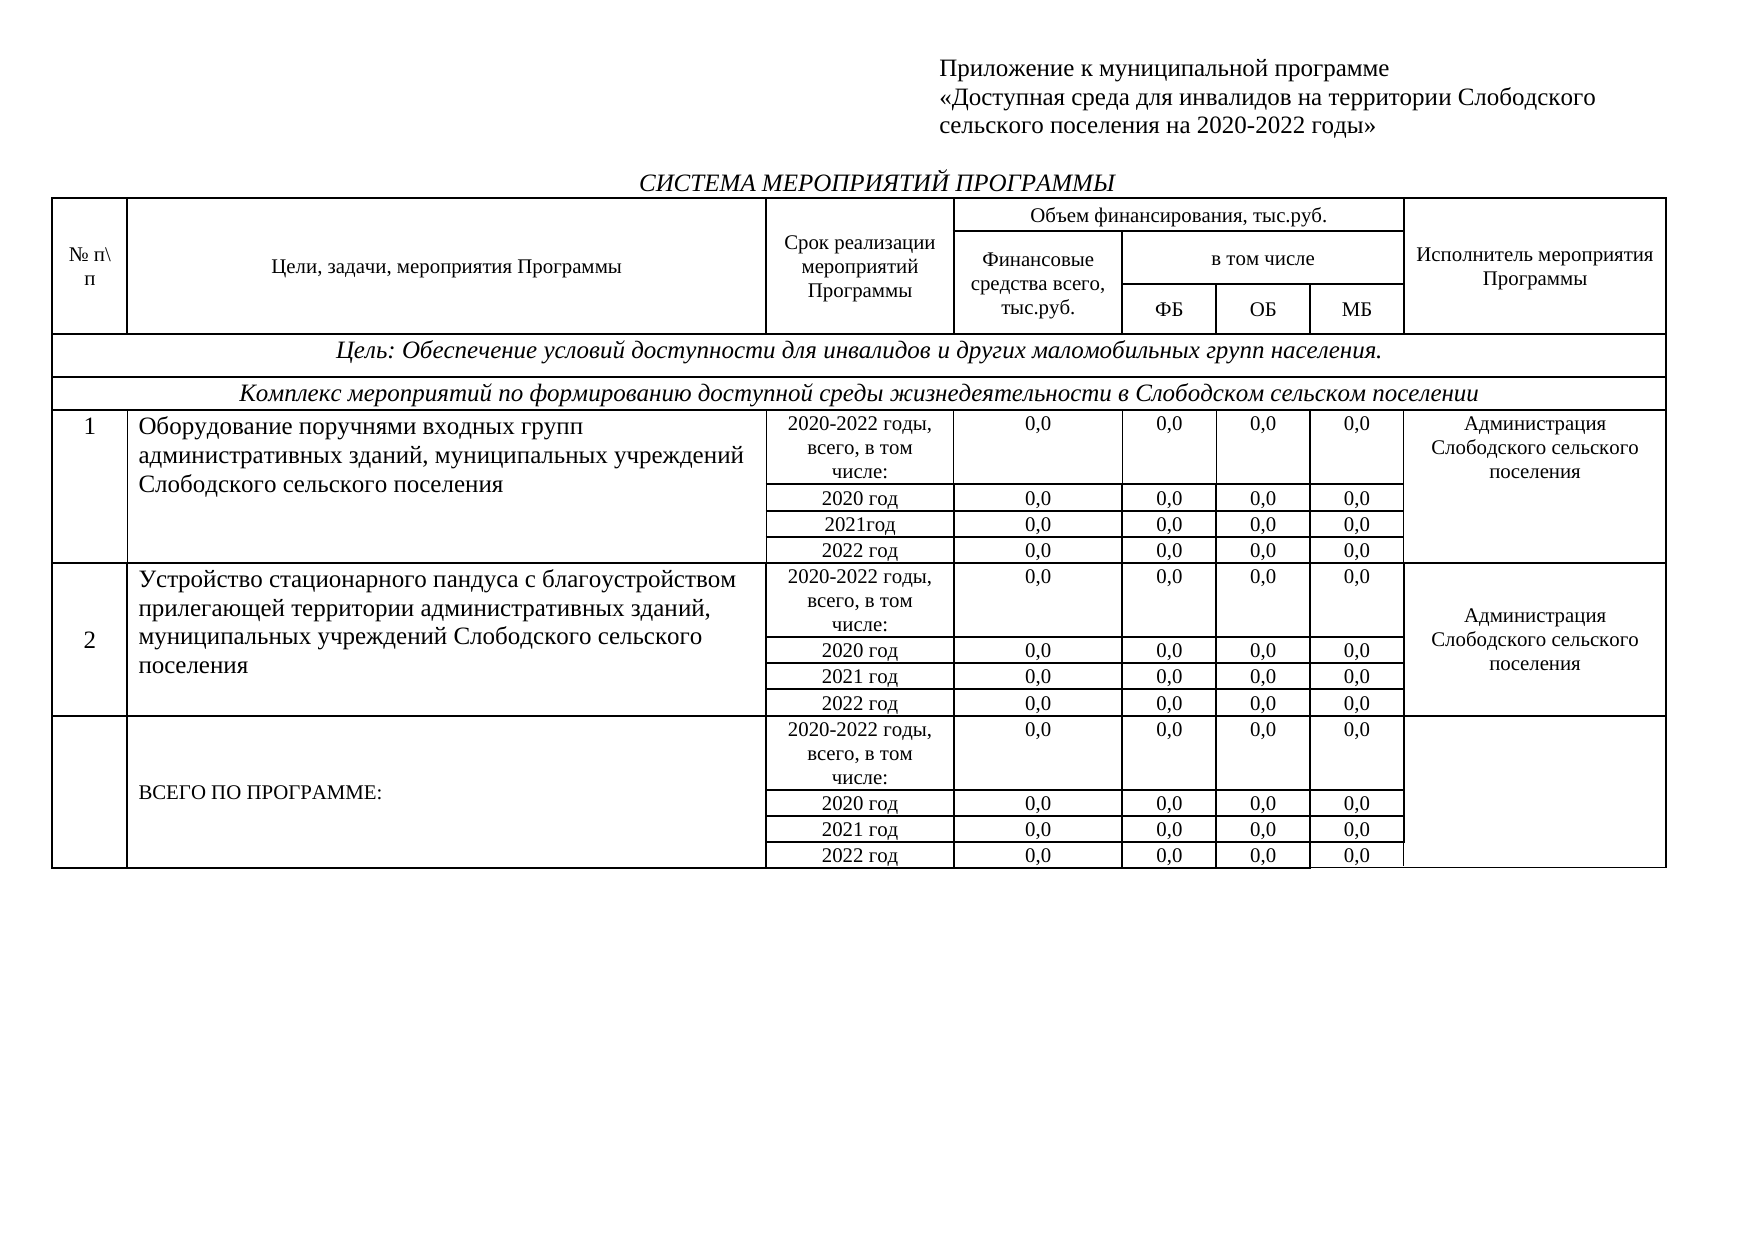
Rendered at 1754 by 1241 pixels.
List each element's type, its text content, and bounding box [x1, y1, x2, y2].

table_cell 0,0 [1311, 564, 1403, 636]
table_cell 0,0 [955, 791, 1121, 815]
table_cell 0,0 [1217, 664, 1309, 688]
table_cell 0,0 [1217, 791, 1309, 815]
table_cell 0,0 [1217, 638, 1309, 662]
table_header Исполнитель мероприятия Программы [1405, 199, 1665, 333]
table_cell Финансовые средства всего, тыс.руб. [955, 232, 1121, 333]
table_cell 0,0 [1217, 717, 1309, 789]
table_cell 0,0 [955, 485, 1121, 509]
table_cell 2022 год [767, 538, 953, 562]
table_cell 0,0 [1311, 512, 1403, 536]
table_cell 2020 год [767, 791, 953, 815]
table_cell 0,0 [1123, 817, 1215, 841]
table_cell Оборудование поручнями входных групп административных зданий, муниципальных учреждений Слободского сельского поселения [128, 411, 766, 562]
table_cell 0,0 [1311, 664, 1403, 688]
text «Доступная среда для инвалидов на территории Слободского [939, 82, 1701, 111]
table_cell Администрация Слободского сельского поселения [1405, 564, 1665, 714]
table_cell 0,0 [1311, 538, 1403, 562]
table_header Срок реализации мероприятий Программы [767, 199, 953, 333]
table_cell 0,0 [955, 664, 1121, 688]
table_cell 0,0 [955, 564, 1121, 636]
text СИСТЕМА МЕРОПРИЯТИЙ ПРОГРАММЫ [53, 168, 1701, 197]
table_cell 0,0 [955, 538, 1121, 562]
table_cell 0,0 [1311, 411, 1403, 483]
table_cell в том числе [1123, 232, 1403, 283]
table_cell 0,0 [1123, 564, 1215, 636]
table_cell 2020-2022 годы, всего, в том числе: [767, 564, 953, 636]
table_cell 2020 год [767, 638, 953, 662]
table_cell 2020-2022 годы, всего, в том числе: [767, 717, 953, 789]
table_header Объем финансирования, тыс.руб. [955, 199, 1403, 230]
table_cell 0,0 [955, 512, 1121, 536]
table_cell Администрация Слободского сельского поселения [1404, 411, 1665, 562]
table_cell 0,0 [1217, 512, 1309, 536]
table_cell 0,0 [1311, 690, 1403, 714]
table_cell 0,0 [1123, 664, 1215, 688]
table_cell 0,0 [1123, 843, 1215, 867]
table_cell 0,0 [955, 843, 1121, 867]
table_cell Комплекс мероприятий по формированию доступной среды жизнедеятельности в Слободском сельском поселении [53, 378, 1665, 409]
table_cell ОБ [1217, 285, 1309, 333]
table_cell 0,0 [1217, 843, 1309, 867]
table_cell 0,0 [955, 690, 1121, 714]
table_cell [1404, 717, 1665, 867]
table_cell 2 [53, 564, 126, 714]
text сельского поселения на 2020-2022 годы» [939, 111, 1701, 139]
table_cell 0,0 [1311, 843, 1404, 867]
table_cell 0,0 [1123, 690, 1215, 714]
table_cell ФБ [1123, 285, 1215, 333]
table_cell 0,0 [1123, 411, 1216, 483]
table_cell 0,0 [1217, 485, 1309, 509]
table_cell 2020-2022 годы, всего, в том числе: [767, 411, 953, 483]
table_cell МБ [1311, 285, 1403, 333]
table_cell 0,0 [1217, 411, 1309, 483]
table_cell 2022 год [767, 690, 953, 714]
table_cell Цель: Обеспечение условий доступности для инвалидов и других маломобильных групп населения. [53, 335, 1665, 376]
table_cell 0,0 [1217, 817, 1309, 841]
table_cell 0,0 [955, 638, 1121, 662]
table_cell 0,0 [1123, 538, 1215, 562]
table_cell 0,0 [1311, 638, 1403, 662]
table_cell 0,0 [1123, 717, 1215, 789]
table_header Цели, задачи, мероприятия Программы [128, 199, 765, 333]
table_cell 2021 год [767, 817, 953, 841]
table_cell 2020 год [767, 485, 953, 509]
table_cell 0,0 [1217, 564, 1309, 636]
table_cell 1 [53, 411, 127, 562]
table_cell [53, 717, 126, 867]
table_header № п\п [53, 199, 126, 333]
table_cell 0,0 [955, 717, 1121, 789]
table_cell 0,0 [1217, 538, 1309, 562]
table_cell 0,0 [1123, 485, 1215, 509]
table_cell 0,0 [1311, 817, 1403, 841]
table_cell 0,0 [1123, 638, 1215, 662]
text Приложение к муниципальной программе [939, 53, 1701, 82]
table_cell Устройство стационарного пандуса с благоустройством прилегающей территории административных зданий, муниципальных учреждений Слободского сельского поселения [128, 564, 765, 714]
table_cell 0,0 [954, 411, 1122, 483]
table_cell 2022 год [767, 843, 953, 867]
table_cell 0,0 [1123, 512, 1215, 536]
table_cell 0,0 [1311, 485, 1403, 509]
table_cell 0,0 [1123, 791, 1215, 815]
table_cell 0,0 [955, 817, 1121, 841]
table_cell 0,0 [1311, 717, 1403, 789]
table_cell 2021год [767, 512, 953, 536]
table_cell ВСЕГО ПО ПРОГРАММЕ: [128, 717, 765, 867]
table_cell 0,0 [1311, 791, 1403, 815]
table_cell 2021 год [767, 664, 953, 688]
table_cell 0,0 [1217, 690, 1309, 714]
